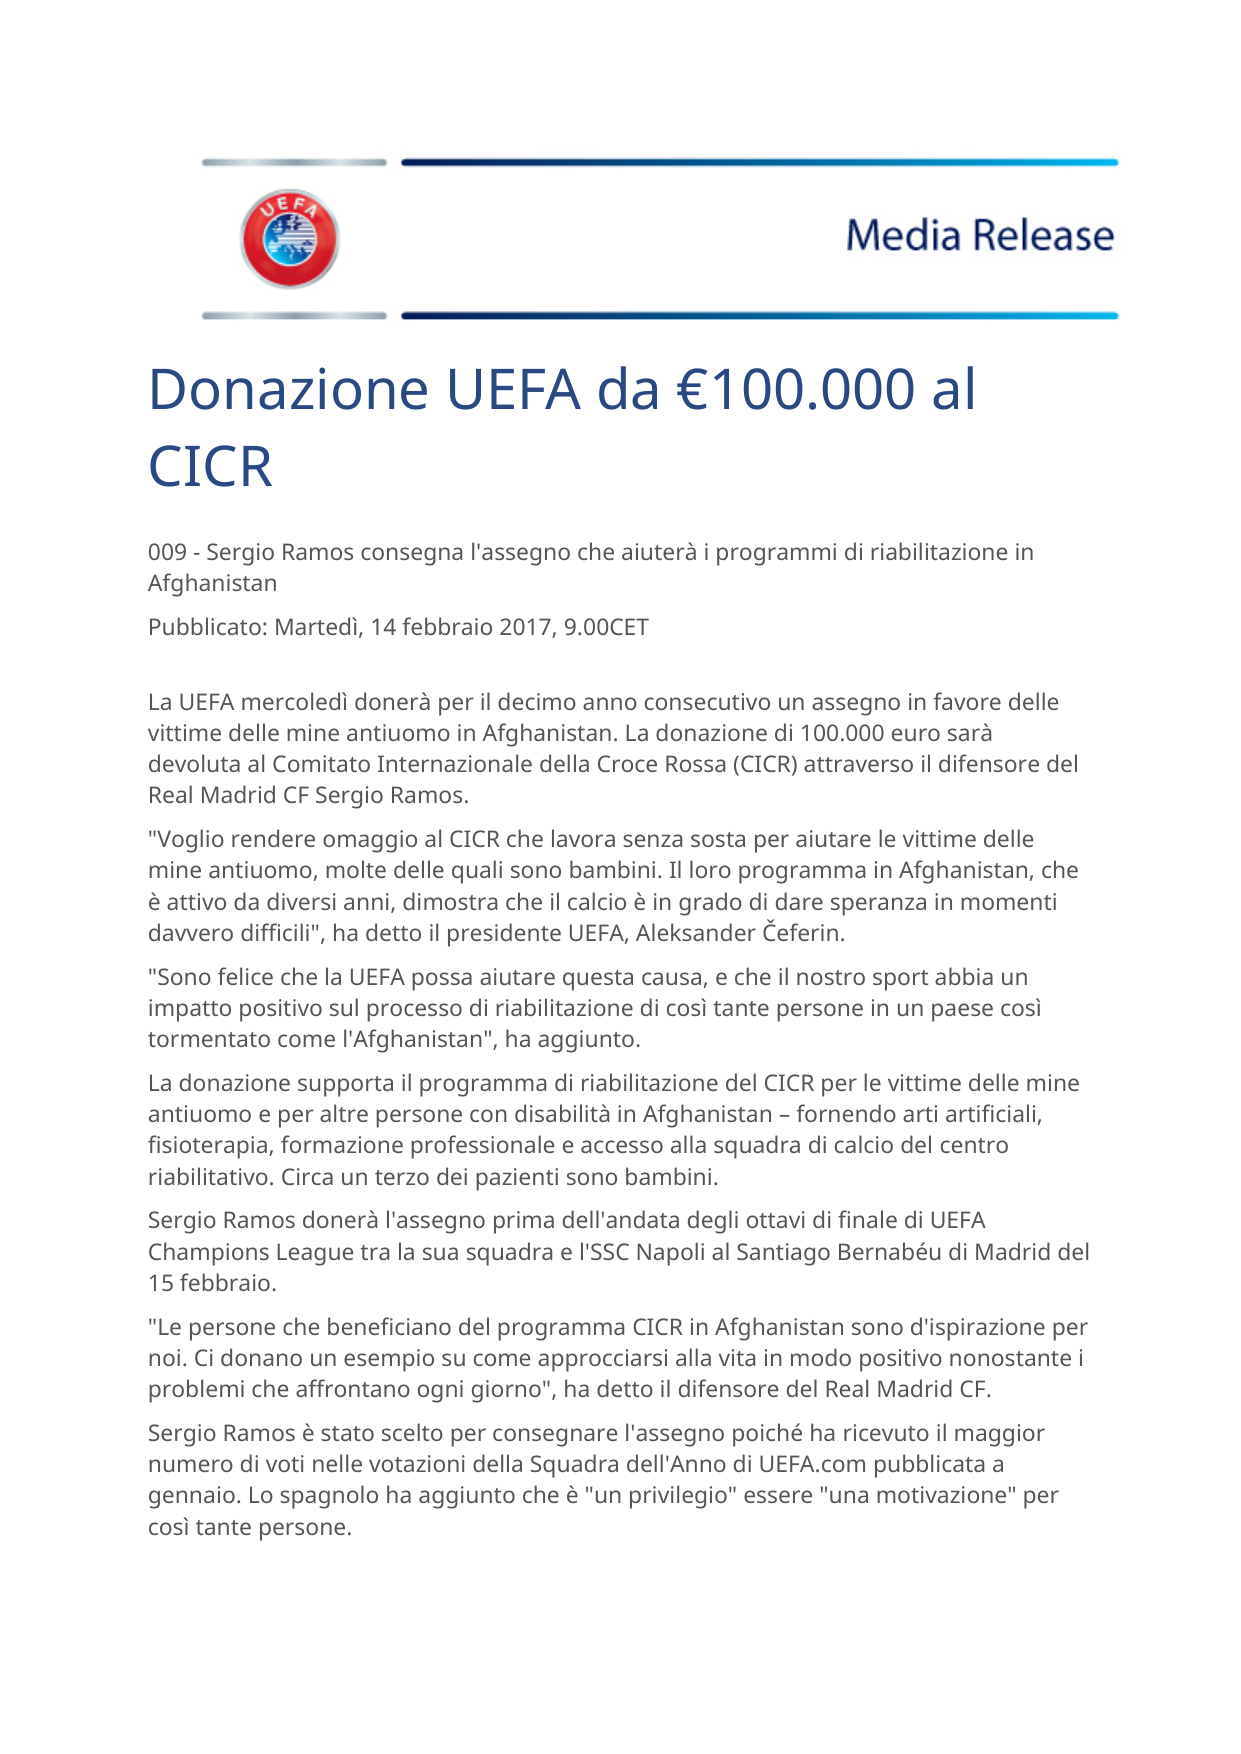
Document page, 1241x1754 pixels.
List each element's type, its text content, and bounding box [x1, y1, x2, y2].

text La UEFA mercoledì donerà per il decimo anno consecutivo un assegno in favore delle vittime delle mine antiuomo in Afghanistan. La donazione di 100.000 euro sarà devoluta al Comitato Internazionale della Croce Rossa (CICR) attraverso il difensore del Real Madrid CF Sergio Ramos. [148, 686, 1093, 811]
text La donazione supporta il programma di riabilitazione del CICR per le vittime delle mine antiuomo e per altre persone con disabilità in Afghanistan – fornendo arti artificiali, fisioterapia, formazione professionale e accesso alla squadra di calcio del centro riabilitativo. Circa un terzo dei pazienti sono bambini. [148, 1067, 1093, 1192]
text Pubblicato: Martedì, 14 febbraio 2017, 9.00CET [148, 611, 1093, 642]
text "Le persone che beneficiano del programma CICR in Afghanistan sono d'ispirazione per noi. Ci donano un esempio su come approcciarsi alla vita in modo positivo nonostante i problemi che affrontano ogni giorno", ha detto il difensore del Real Madrid CF. [148, 1311, 1093, 1404]
text Sergio Ramos donerà l'assegno prima dell'andata degli ottavi di finale di UEFA Champions League tra la sua squadra e l'SSC Napoli al Santiago Bernabéu di Madrid del 15 febbraio. [148, 1204, 1093, 1298]
text Donazione UEFA da €100.000 al CICR [148, 349, 1093, 503]
picture [147, 147, 1173, 329]
text "Voglio rendere omaggio al CICR che lavora senza sosta per aiutare le vittime delle mine antiuomo, molte delle quali sono bambini. Il loro programma in Afghanistan, che è attivo da diversi anni, dimostra che il calcio è in grado di dare speranza in momenti davvero difficili", ha detto il presidente UEFA, Aleksander Čeferin. [148, 823, 1093, 948]
text 009 - Sergio Ramos consegna l'assegno che aiuterà i programmi di riabilitazione in Afghanistan [148, 536, 1093, 598]
text Sergio Ramos è stato scelto per consegnare l'assegno poiché ha ricevuto il maggior numero di voti nelle votazioni della Squadra dell'Anno di UEFA.com pubblicata a gennaio. Lo spagnolo ha aggiunto che è "un privilegio" essere "una motivazione" per così tante persone. [148, 1417, 1093, 1542]
text "Sono felice che la UEFA possa aiutare questa causa, e che il nostro sport abbia un impatto positivo sul processo di riabilitazione di così tante persone in un paese così tormentato come l'Afghanistan", ha aggiunto. [148, 961, 1093, 1054]
